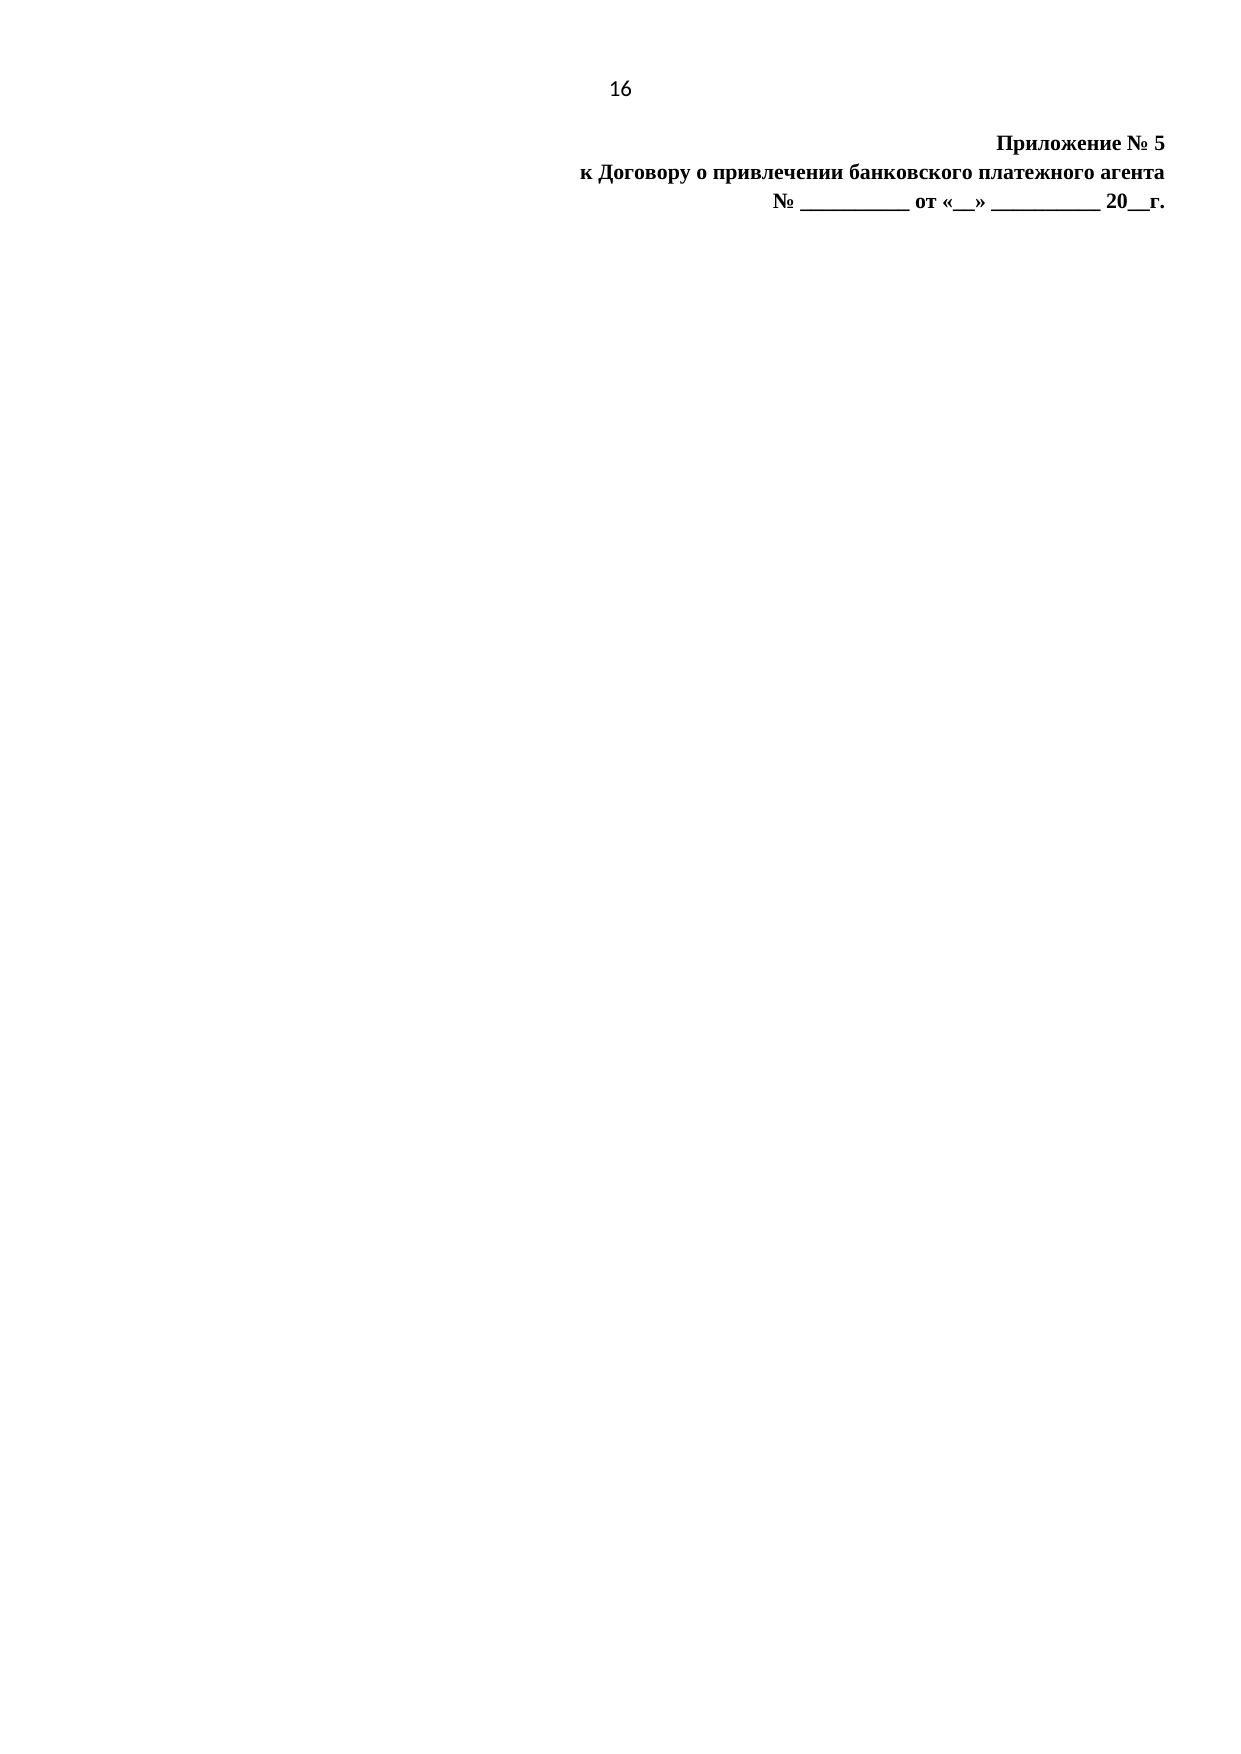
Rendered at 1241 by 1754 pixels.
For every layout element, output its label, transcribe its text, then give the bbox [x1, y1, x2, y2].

text № __________ от «__» __________ 20__г. [75, 188, 1165, 213]
text к Договору о привлечении банковского платежного агента [75, 159, 1165, 184]
text Приложение № 5 [75, 130, 1165, 155]
